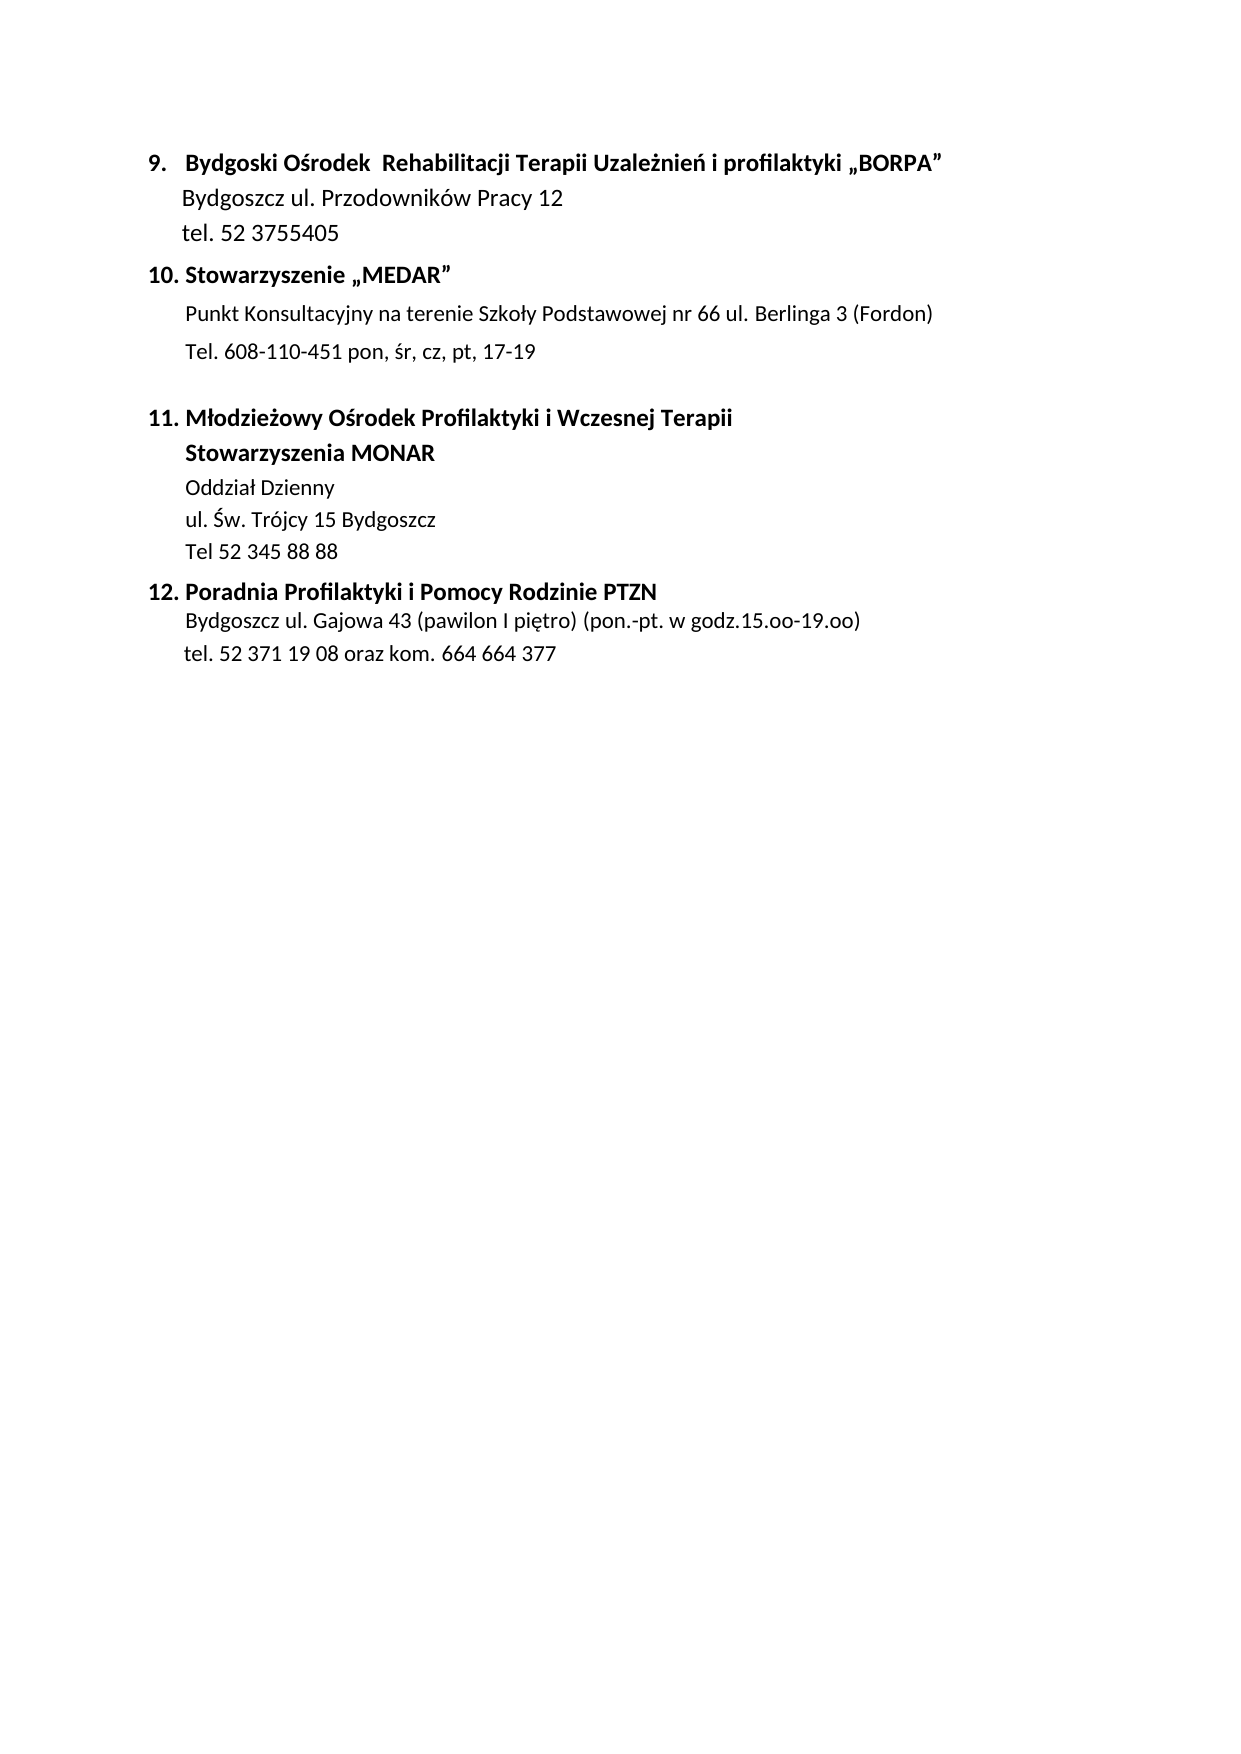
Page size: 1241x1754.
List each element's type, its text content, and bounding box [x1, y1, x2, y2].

list Stowarzyszenie „MEDAR” [148, 253, 1093, 290]
list Młodzieżowy Ośrodek Profilaktyki i Wczesnej Terapii [148, 403, 1093, 433]
list Stowarzyszenia MONAR [185, 438, 1093, 468]
text Bydgoszcz ul. Gajowa 43 (pawilon I piętro) (pon.-pt. w godz.15.oo-19.oo) [185, 607, 1093, 635]
list Tel 52 345 88 88 [185, 537, 1093, 565]
list Tel. 608-110-451 pon, śr, cz, pt, 17-19 [185, 328, 1093, 365]
text tel. 52 3755405 [148, 218, 1093, 248]
list ul. Św. Trójcy 15 Bydgoszcz [185, 505, 1093, 533]
list Oddział Dzienny [185, 473, 1093, 501]
text Bydgoszcz ul. Przodowników Pracy 12 [148, 183, 1093, 213]
list Poradnia Profilaktyki i Pomocy Rodzinie PTZN [148, 569, 1093, 607]
list Bydgoski Ośrodek Rehabilitacji Terapii Uzależnień i profilaktyki „BORPA” [148, 148, 1093, 178]
list Punkt Konsultacyjny na terenie Szkoły Podstawowej nr 66 ul. Berlinga 3 (Fordon) [185, 290, 1093, 328]
subtitle tel. 52 371 19 08 oraz kom. 664 664 377 [148, 639, 1093, 667]
